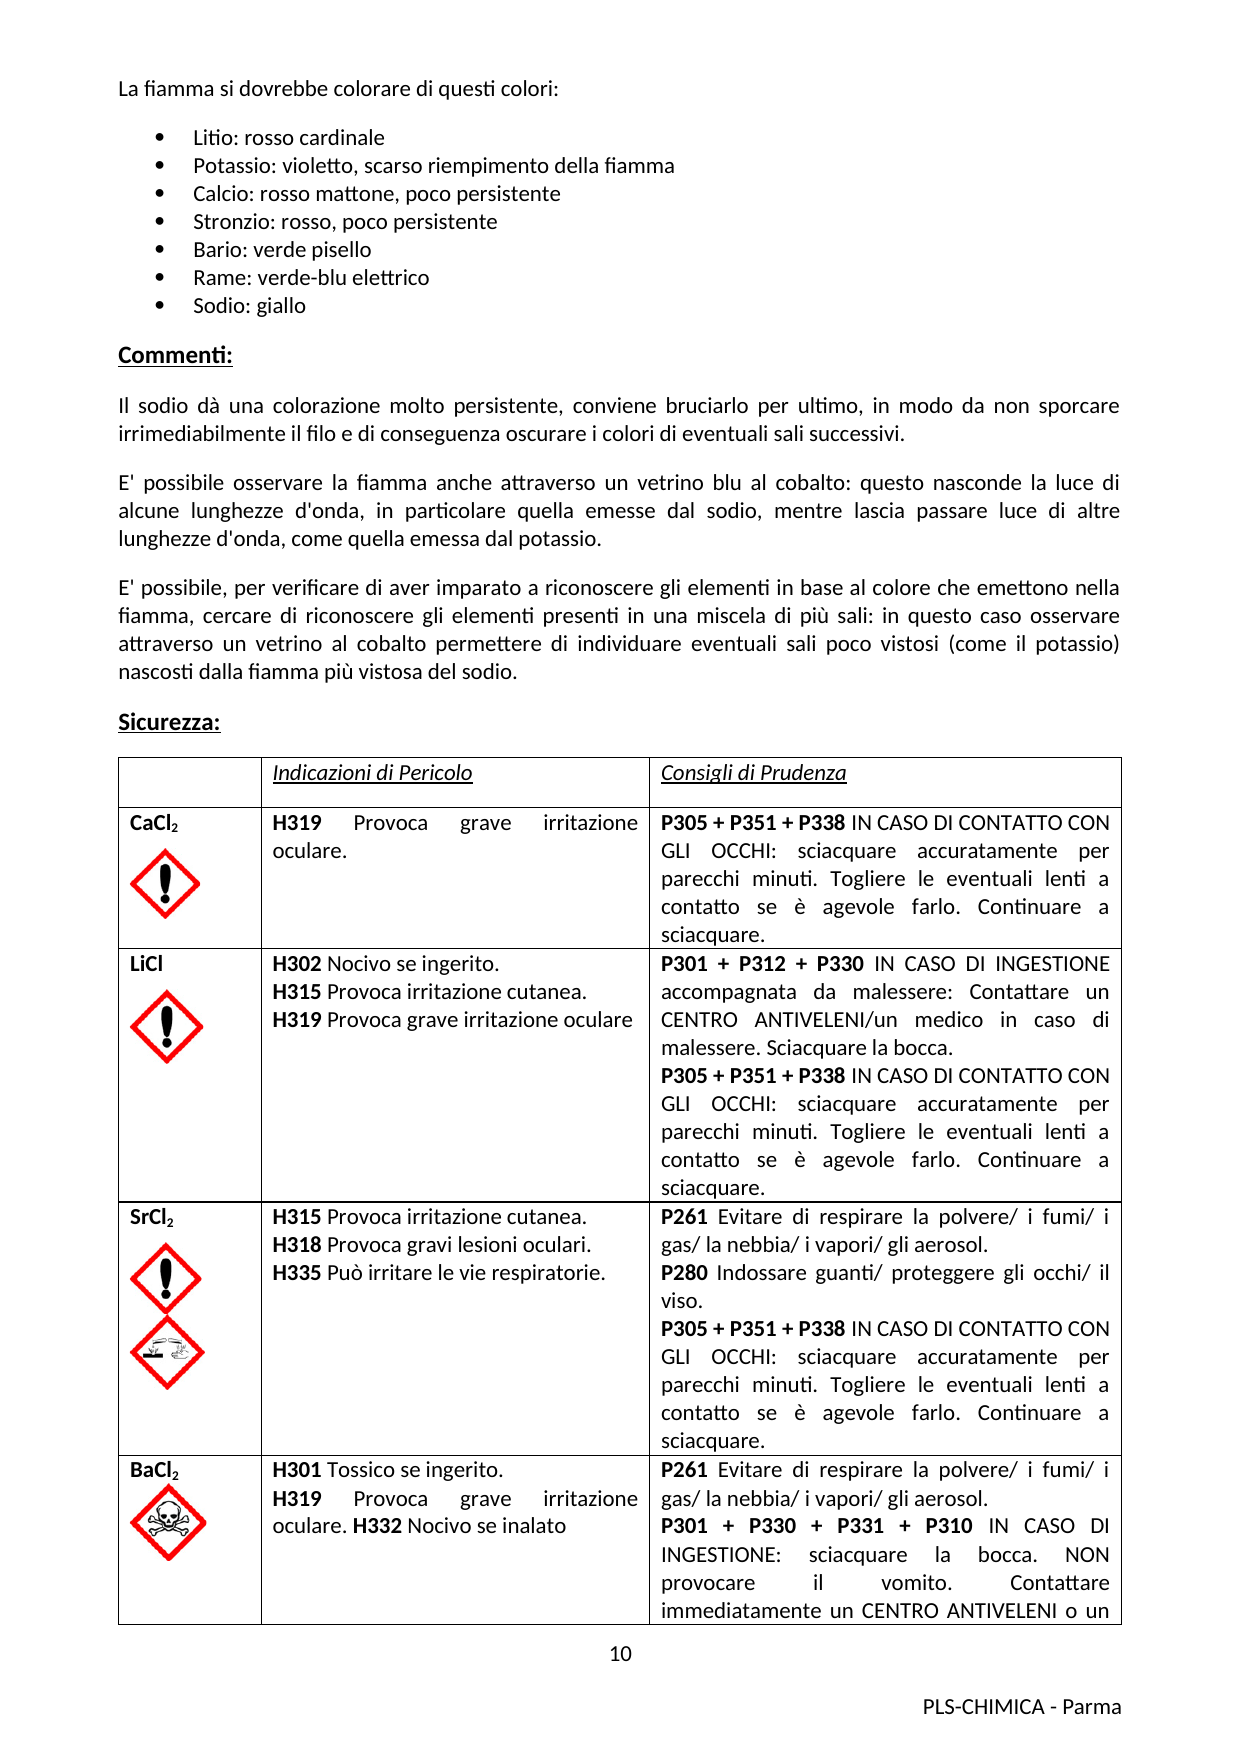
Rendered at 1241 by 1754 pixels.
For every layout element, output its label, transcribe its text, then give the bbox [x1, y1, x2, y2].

picture [129, 1483, 207, 1561]
table_cell H319 Provoca grave irritazione oculare. [262, 808, 649, 948]
list Stronzio: rosso, poco persistente [156, 207, 1122, 235]
text La fiamma si dovrebbe colorare di questi colori: [118, 74, 1122, 102]
table_cell P261 Evitare di respirare la polvere/ i fumi/ i gas/ la nebbia/ i vapori/ gli aerosol. P280 Indossare guanti/ proteggere gli occhi/ il viso. P305 + P351 + P338 IN CASO DI CONTATTO CON GLI OCCHI: sciacquare accuratamente per parecchi minuti. Togliere le eventuali lenti a contatto se è agevole farlo. Continuare a sciacquare. [650, 1203, 1121, 1454]
table_cell CaCl2 [119, 808, 261, 948]
text Sicurezza: [118, 706, 1122, 736]
text E' possibile osservare la fiamma anche attraverso un vetrino blu al cobalto: questo nasconde la luce di alcune lunghezze d'onda, in particolare quella emesse dal sodio, mentre lascia passare luce di altre lunghezze d'onda, come quella emessa dal potassio. [118, 468, 1122, 552]
picture [129, 848, 201, 919]
text E' possibile, per verificare di aver imparato a riconoscere gli elementi in base al colore che emettono nella fiamma, cercare di riconoscere gli elementi presenti in una miscela di più sali: in questo caso osservare attraverso un vetrino al cobalto permettere di individuare eventuali sali poco vistosi (come il potassio) nascosti dalla fiamma più vistosa del sodio. [118, 573, 1122, 685]
table_cell SrCl2 [119, 1203, 261, 1454]
list Rame: verde-blu elettrico [156, 263, 1122, 291]
table_header Indicazioni di Pericolo [262, 758, 649, 807]
table_cell LiCl [119, 949, 261, 1201]
list Potassio: violetto, scarso riempimento della fiamma [156, 151, 1122, 179]
list Litio: rosso cardinale [156, 123, 1122, 151]
table_cell BaCl2 [119, 1456, 261, 1624]
picture [129, 1242, 205, 1390]
table_cell P305 + P351 + P338 IN CASO DI CONTATTO CON GLI OCCHI: sciacquare accuratamente per parecchi minuti. Togliere le eventuali lenti a contatto se è agevole farlo. Continuare a sciacquare. [650, 808, 1121, 948]
list Sodio: giallo [156, 291, 1122, 319]
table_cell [262, 1456, 649, 1624]
table_header [119, 758, 261, 807]
table_cell H315 Provoca irritazione cutanea. H318 Provoca gravi lesioni oculari. H335 Può irritare le vie respiratorie. [262, 1203, 649, 1454]
list Bario: verde pisello [156, 235, 1122, 263]
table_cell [650, 1456, 1121, 1624]
list Calcio: rosso mattone, poco persistente [156, 179, 1122, 207]
text Il sodio dà una colorazione molto persistente, conviene bruciarlo per ultimo, in modo da non sporcare irrimediabilmente il filo e di conseguenza oscurare i colori di eventuali sali successivi. [118, 391, 1122, 447]
table_header Consigli di Prudenza [650, 758, 1121, 807]
table_cell P301 + P312 + P330 IN CASO DI INGESTIONE accompagnata da malessere: Contattare un CENTRO ANTIVELENI/un medico in caso di malessere. Sciacquare la bocca. P305 + P351 + P338 IN CASO DI CONTATTO CON GLI OCCHI: sciacquare accuratamente per parecchi minuti. Togliere le eventuali lenti a contatto se è agevole farlo. Continuare a sciacquare. [650, 949, 1121, 1201]
picture [129, 989, 204, 1064]
text Commenti: [118, 340, 1122, 370]
table_cell H302 Nocivo se ingerito. H315 Provoca irritazione cutanea. H319 Provoca grave irritazione oculare [262, 949, 649, 1201]
